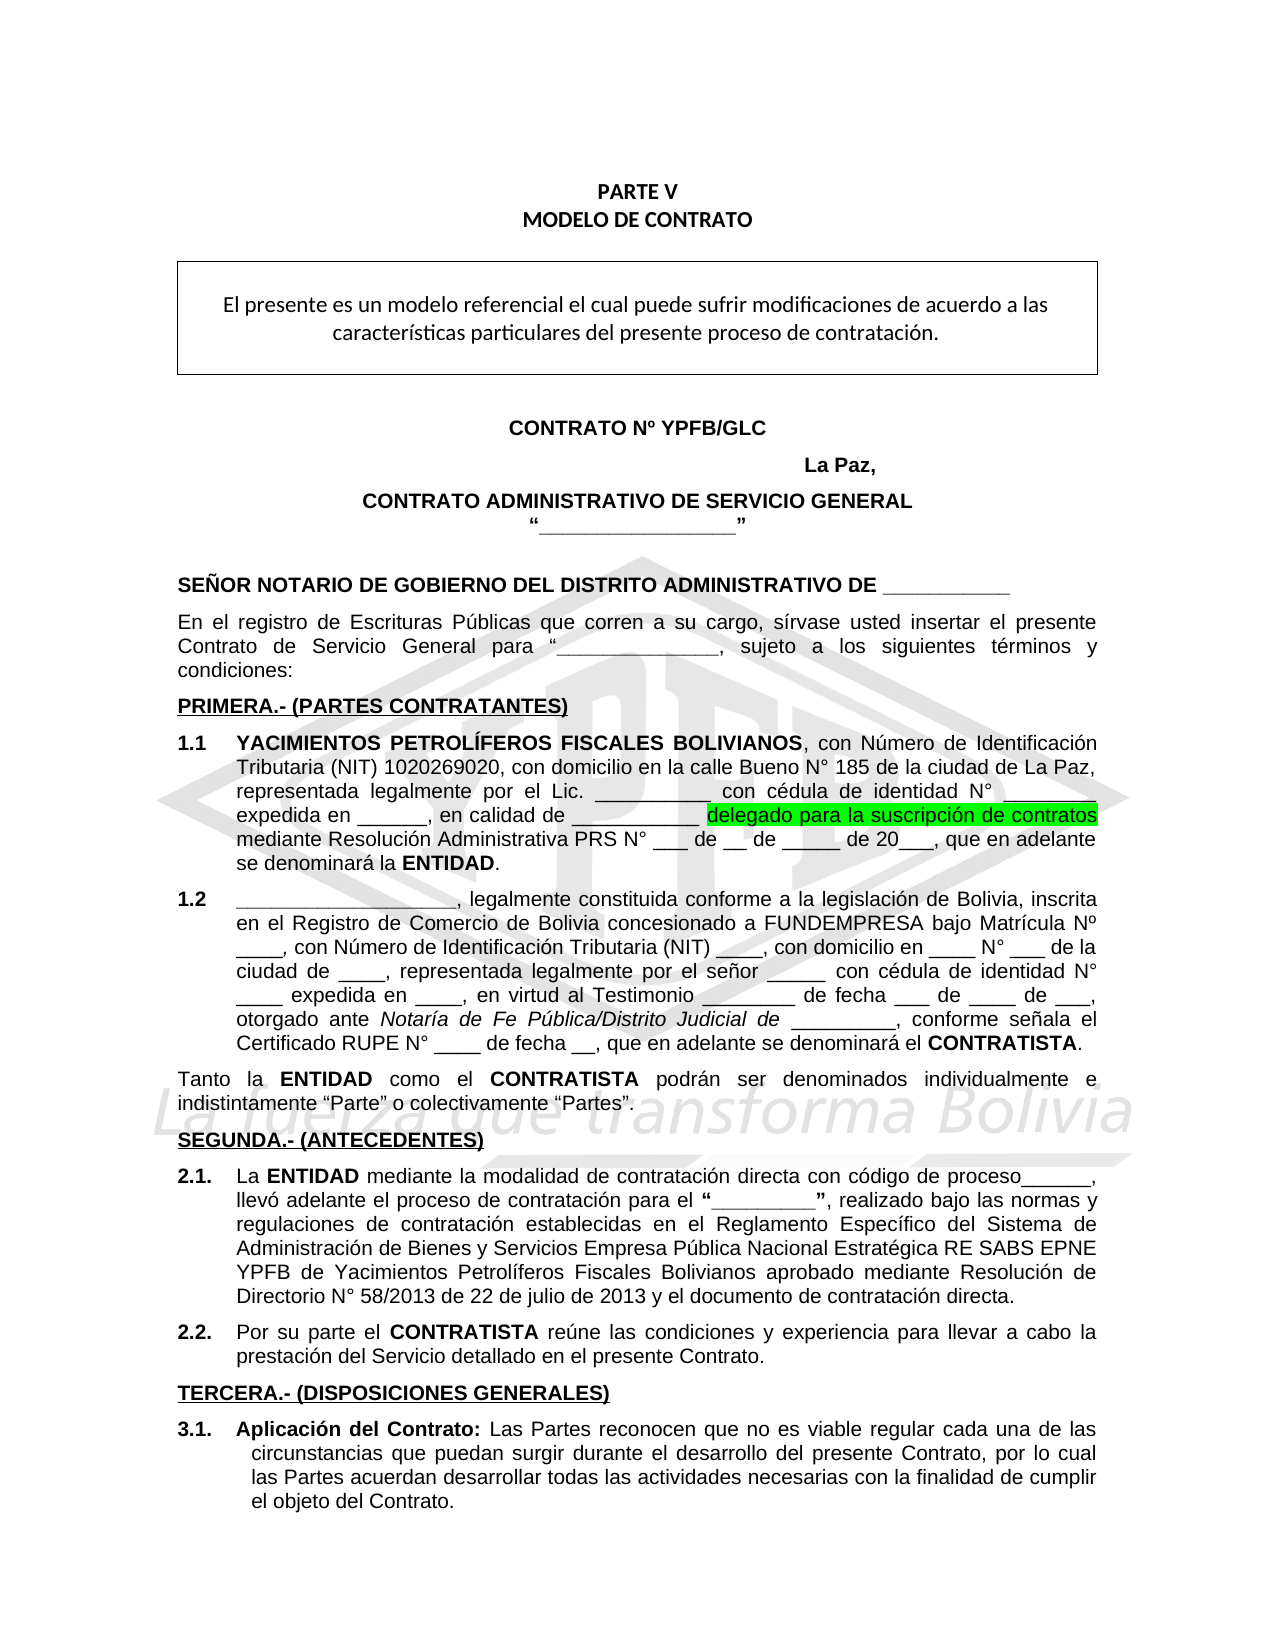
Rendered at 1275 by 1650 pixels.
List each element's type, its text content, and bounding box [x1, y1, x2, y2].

text PARTE V [177, 177, 1098, 205]
text SEGUNDA.- (ANTECEDENTES) [177, 1127, 1098, 1151]
list Tanto la ENTIDAD como el CONTRATISTA podrán ser denominados individualmente e indistintamente “Parte” o colectivamente “Partes”. [177, 1067, 1098, 1115]
table_header El presente es un modelo referencial el cual puede sufrir modificaciones de acuerdo a las características particulares del presente proceso de contratación. [178, 262, 1097, 374]
list 1.2 ___________________, legalmente constituida conforme a la legislación de Bolivia, inscrita en el Registro de Comercio de Bolivia concesionado a FUNDEMPRESA bajo Matrícula Nº ____, con Número de Identificación Tributaria (NIT) ____, con domicilio en ____ N° ___ de la ciudad de ____, representada legalmente por el señor _____ con cédula de identidad N° ____ expedida en ____, en virtud al Testimonio ________ de fecha ___ de ____ de ___, otorgado ante Notaría de Fe Pública/Distrito Judicial de _________, conforme señala el Certificado RUPE N° ____ de fecha __, que en adelante se denominará el CONTRATISTA. [177, 887, 1098, 1054]
text SEÑOR NOTARIO DE GOBIERNO DEL DISTRITO ADMINISTRATIVO DE ___________ [177, 573, 1098, 597]
text TERCERA.- (DISPOSICIONES GENERALES) [177, 1381, 1098, 1404]
text PRIMERA.- (PARTES CONTRATANTES) [177, 694, 1098, 718]
text La Paz, [546, 452, 1098, 476]
text CONTRATO ADMINISTRATIVO DE SERVICIO GENERAL [177, 489, 1098, 513]
list YACIMIENTOS PETROLÍFEROS FISCALES BOLIVIANOS, con Número de Identificación Tributaria (NIT) 1020269020, con domicilio en la calle Bueno N° 185 de la ciudad de La Paz, representada legalmente por el Lic. __________ con cédula de identidad N° ________ expedida en ______, en calidad de ___________ delegado para la suscripción de contratos mediante Resolución Administrativa PRS N° ___ de __ de _____ de 20___, que en adelante se denominará la ENTIDAD. [177, 731, 1098, 874]
text 3.1. Aplicación del Contrato: Las Partes reconocen que no es viable regular cada una de las circunstancias que puedan surgir durante el desarrollo del presente Contrato, por lo cual las Partes acuerdan desarrollar todas las actividades necesarias con la finalidad de cumplir el objeto del Contrato. [177, 1417, 1098, 1513]
text 2.1. La ENTIDAD mediante la modalidad de contratación directa con código de proceso______, llevó adelante el proceso de contratación para el “_________”, realizado bajo las normas y regulaciones de contratación establecidas en el Reglamento Específico del Sistema de Administración de Bienes y Servicios Empresa Pública Nacional Estratégica RE SABS EPNE YPFB de Yacimientos Petrolíferos Fiscales Bolivianos aprobado mediante Resolución de Directorio N° 58/2013 de 22 de julio de 2013 y el documento de contratación directa. [177, 1164, 1098, 1308]
text “_________________” [177, 513, 1098, 537]
text MODELO DE CONTRATO [177, 205, 1098, 233]
text 2.2. Por su parte el CONTRATISTA reúne las condiciones y experiencia para llevar a cabo la prestación del Servicio detallado en el presente Contrato. [177, 1320, 1098, 1368]
text CONTRATO Nº YPFB/GLC [177, 416, 1098, 440]
text En el registro de Escrituras Públicas que corren a su cargo, sírvase usted insertar el presente Contrato de Servicio General para “______________, sujeto a los siguientes términos y condiciones: [177, 610, 1098, 682]
